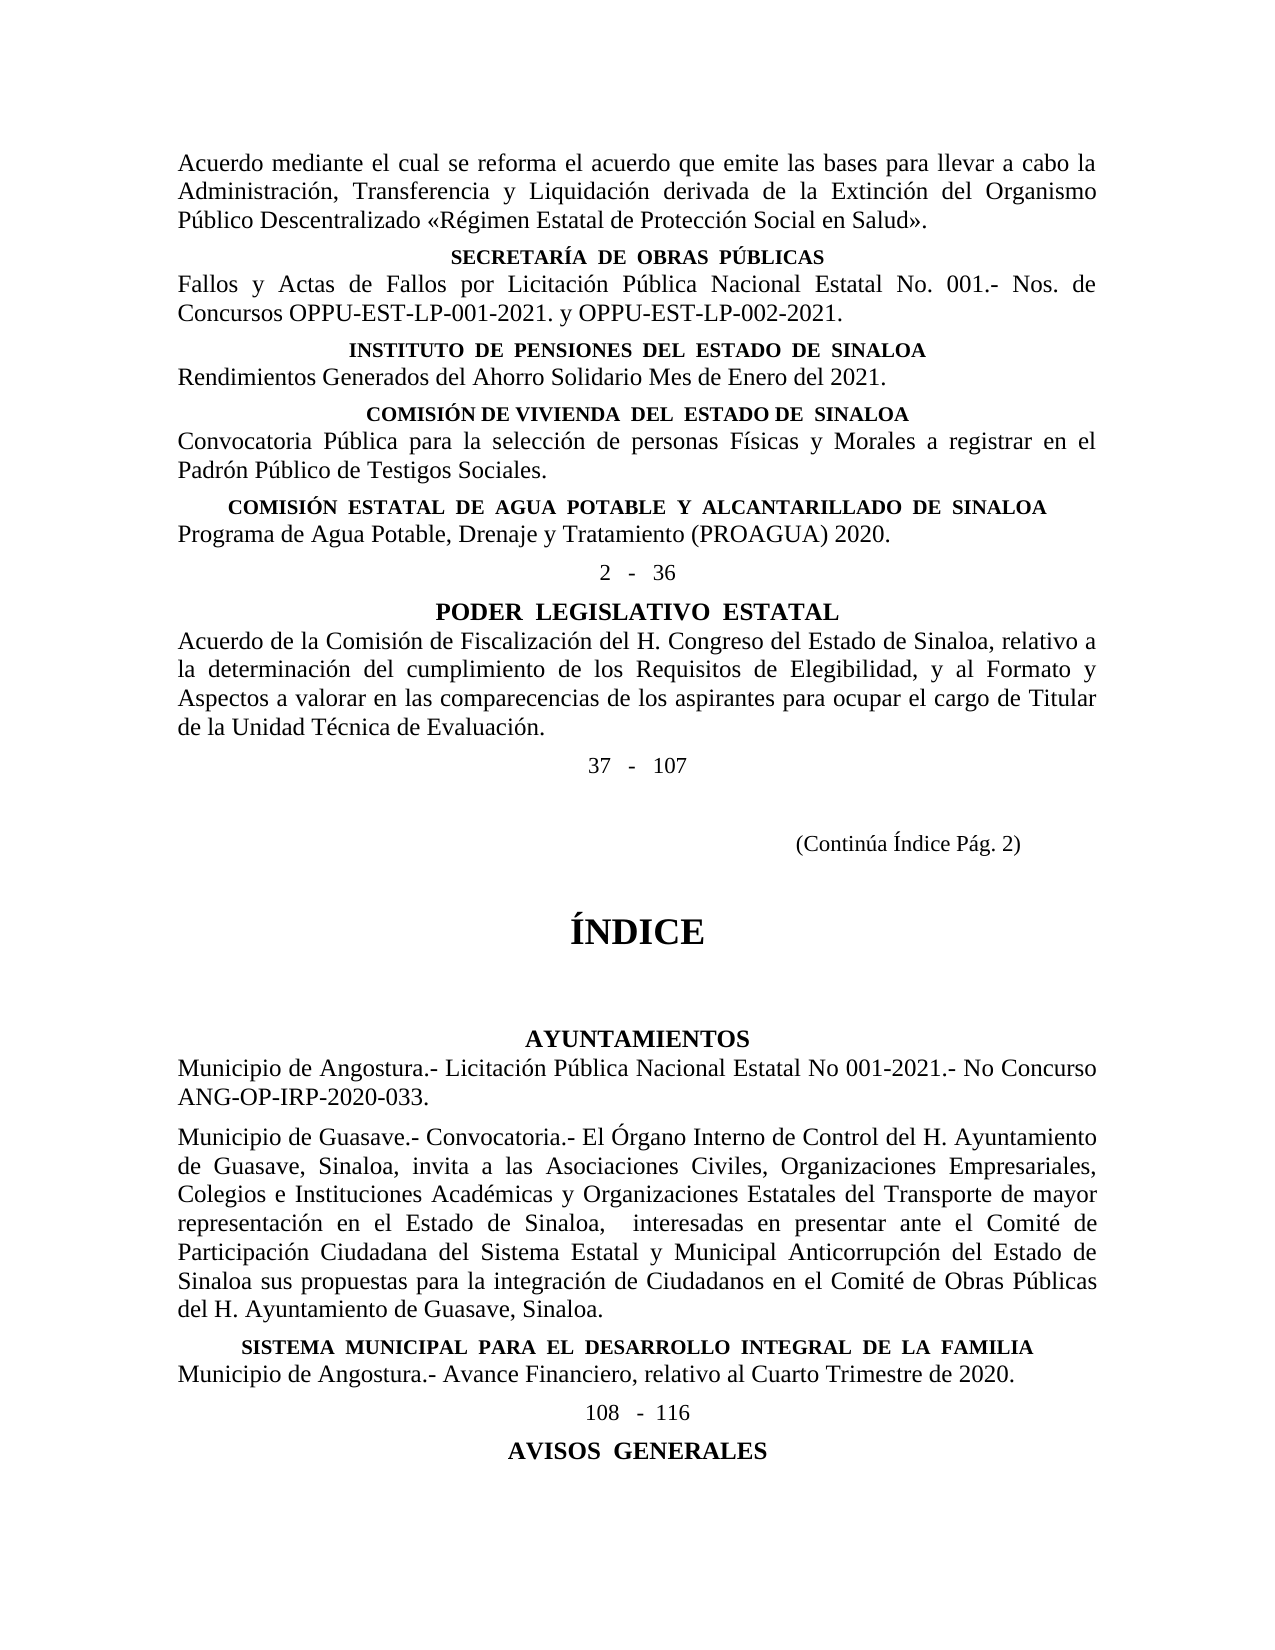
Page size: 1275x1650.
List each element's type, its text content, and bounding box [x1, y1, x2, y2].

text Municipio de Angostura.- Licitación Pública Nacional Estatal No 001-2021.- No Concurso ANG-OP-IRP-2020-033. [177, 1053, 1098, 1111]
text 108 - 116 [177, 1399, 1098, 1425]
text AYUNTAMIENTOS [177, 1024, 1098, 1053]
text PODER LEGISLATIVO ESTATAL [177, 597, 1098, 626]
text SISTEMA MUNICIPAL PARA EL DESARROLLO INTEGRAL DE LA FAMILIA [177, 1334, 1098, 1359]
text Acuerdo de la Comisión de Fiscalización del H. Congreso del Estado de Sinaloa, relativo a la determinación del cumplimiento de los Requisitos de Elegibilidad, y al Formato y Aspectos a valorar en las comparecencias de los aspirantes para ocupar el cargo de Titular de la Unidad Técnica de Evaluación. [177, 626, 1098, 741]
text Acuerdo mediante el cual se reforma el acuerdo que emite las bases para llevar a cabo la Administración, Transferencia y Liquidación derivada de la Extinción del Organismo Público Descentralizado «Régimen Estatal de Protección Social en Salud». [177, 148, 1098, 234]
text Fallos y Actas de Fallos por Licitación Pública Nacional Estatal No. 001.- Nos. de Concursos OPPU-EST-LP-001-2021. y OPPU-EST-LP-002-2021. [177, 269, 1098, 327]
text Municipio de Angostura.- Avance Financiero, relativo al Cuarto Trimestre de 2020. [177, 1359, 1098, 1387]
text INSTITUTO DE PENSIONES DEL ESTADO DE SINALOA [177, 338, 1098, 362]
text 37 - 107 [177, 752, 1098, 778]
text SECRETARÍA DE OBRAS PÚBLICAS [177, 245, 1098, 269]
text 2 - 36 [177, 559, 1098, 586]
text ÍNDICE [177, 909, 1098, 952]
text Rendimientos Generados del Ahorro Solidario Mes de Enero del 2021. [177, 362, 1098, 391]
text AVISOS GENERALES [177, 1436, 1098, 1465]
text COMISIÓN DE VIVIENDA DEL ESTADO DE SINALOA [177, 402, 1098, 426]
text Municipio de Guasave.- Convocatoria.- El Órgano Interno de Control del H. Ayuntamiento de Guasave, Sinaloa, invita a las Asociaciones Civiles, Organizaciones Empresariales, Colegios e Instituciones Académicas y Organizaciones Estatales del Transporte de mayor representación en el Estado de Sinaloa, interesadas en presentar ante el Comité de Participación Ciudadana del Sistema Estatal y Municipal Anticorrupción del Estado de Sinaloa sus propuestas para la integración de Ciudadanos en el Comité de Obras Públicas del H. Ayuntamiento de Guasave, Sinaloa. [177, 1122, 1098, 1323]
text (Continúa Índice Pág. 2) [177, 830, 1098, 856]
text Programa de Agua Potable, Drenaje y Tratamiento (PROAGUA) 2020. [177, 519, 1098, 548]
text COMISIÓN ESTATAL DE AGUA POTABLE Y ALCANTARILLADO DE SINALOA [177, 495, 1098, 519]
text Convocatoria Pública para la selección de personas Físicas y Morales a registrar en el Padrón Público de Testigos Sociales. [177, 426, 1098, 484]
